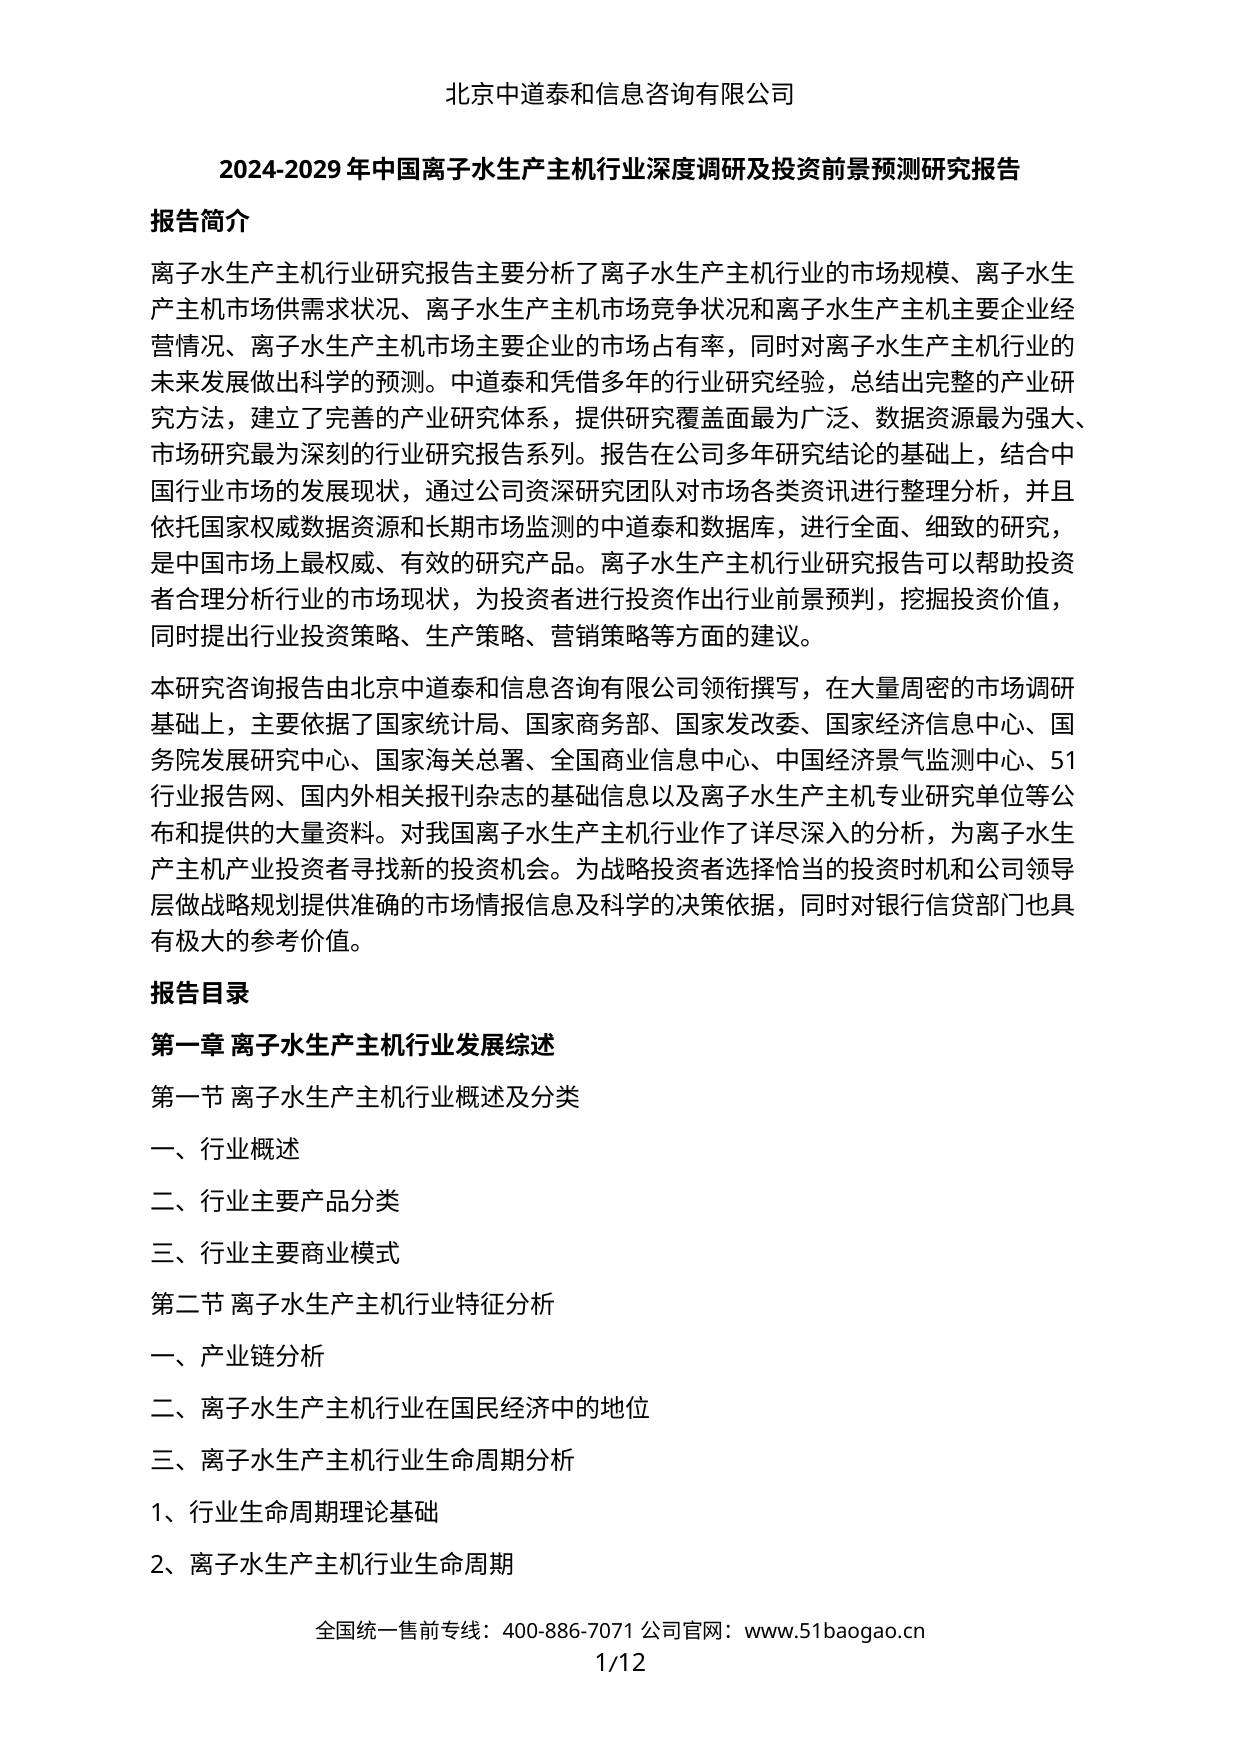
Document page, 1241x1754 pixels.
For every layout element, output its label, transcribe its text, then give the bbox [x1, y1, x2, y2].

text 三、行业主要商业模式 [150, 1233, 1090, 1269]
text 二、行业主要产品分类 [150, 1181, 1090, 1217]
text 报告目录 [150, 974, 1090, 1010]
text 报告简介 [150, 202, 1090, 238]
text 二、离子水生产主机行业在国民经济中的地位 [150, 1389, 1090, 1425]
text 2024-2029年中国离子水生产主机行业深度调研及投资前景预测研究报告 [150, 150, 1090, 186]
text 三、离子水生产主机行业生命周期分析 [150, 1441, 1090, 1477]
text 1、行业生命周期理论基础 [150, 1492, 1090, 1529]
text 2、离子水生产主机行业生命周期 [150, 1544, 1090, 1581]
text 离子水生产主机行业研究报告主要分析了离子水生产主机行业的市场规模、离子水生产主机市场供需求状况、离子水生产主机市场竞争状况和离子水生产主机主要企业经营情况、离子水生产主机市场主要企业的市场占有率，同时对离子水生产主机行业的未来发展做出科学的预测。中道泰和凭借多年的行业研究经验，总结出完整的产业研究方法，建立了完善的产业研究体系，提供研究覆盖面最为广泛、数据资源最为强大、市场研究最为深刻的行业研究报告系列。报告在公司多年研究结论的基础上，结合中国行业市场的发展现状，通过公司资深研究团队对市场各类资讯进行整理分析，并且依托国家权威数据资源和长期市场监测的中道泰和数据库，进行全面、细致的研究，是中国市场上最权威、有效的研究产品。离子水生产主机行业研究报告可以帮助投资者合理分析行业的市场现状，为投资者进行投资作出行业前景预判，挖掘投资价值，同时提出行业投资策略、生产策略、营销策略等方面的建议。 [150, 254, 1090, 652]
text 第一节 离子水生产主机行业概述及分类 [150, 1077, 1090, 1114]
text 第二节 离子水生产主机行业特征分析 [150, 1285, 1090, 1321]
text 第一章 离子水生产主机行业发展综述 [150, 1026, 1090, 1062]
text 一、产业链分析 [150, 1337, 1090, 1373]
text 本研究咨询报告由北京中道泰和信息咨询有限公司领衔撰写，在大量周密的市场调研基础上，主要依据了国家统计局、国家商务部、国家发改委、国家经济信息中心、国务院发展研究中心、国家海关总署、全国商业信息中心、中国经济景气监测中心、51行业报告网、国内外相关报刊杂志的基础信息以及离子水生产主机专业研究单位等公布和提供的大量资料。对我国离子水生产主机行业作了详尽深入的分析，为离子水生产主机产业投资者寻找新的投资机会。为战略投资者选择恰当的投资时机和公司领导层做战略规划提供准确的市场情报信息及科学的决策依据，同时对银行信贷部门也具有极大的参考价值。 [150, 668, 1090, 958]
text 一、行业概述 [150, 1129, 1090, 1166]
